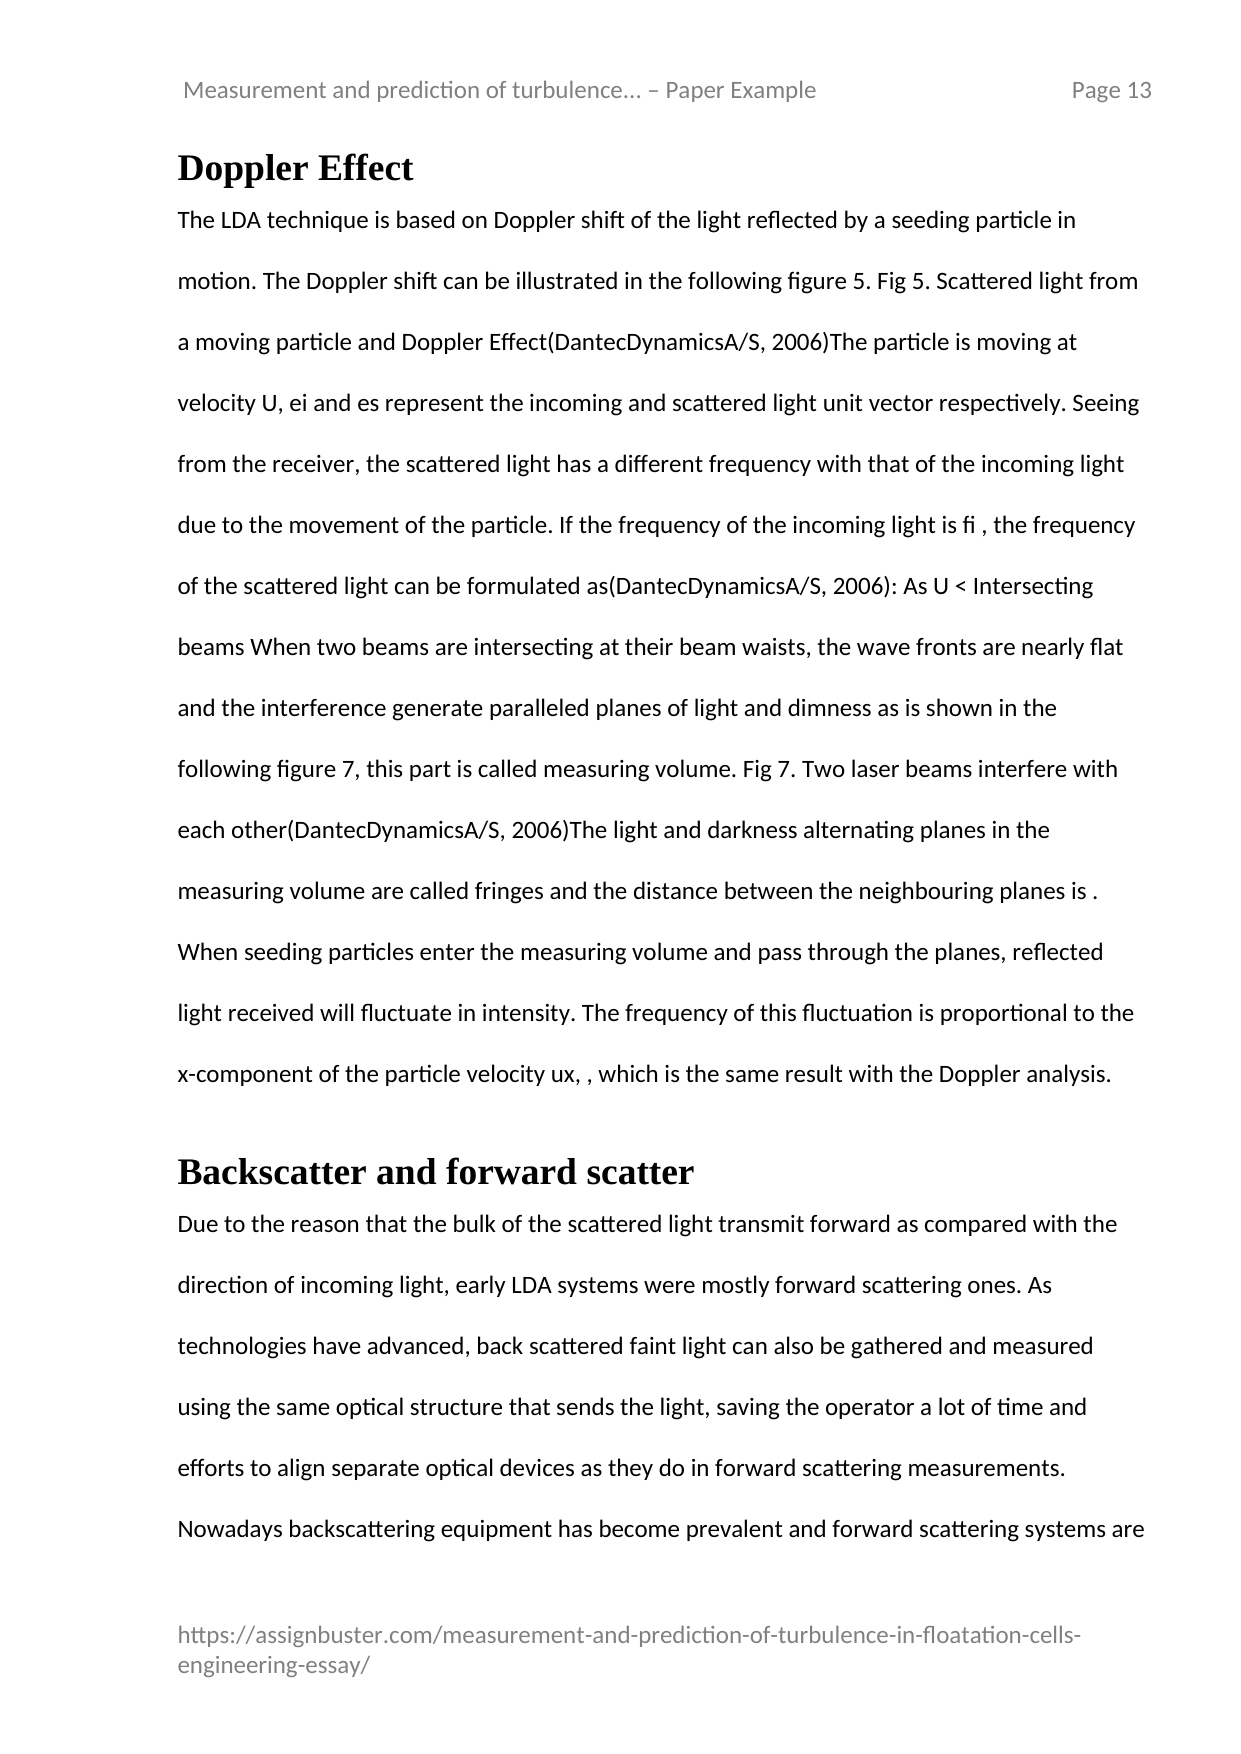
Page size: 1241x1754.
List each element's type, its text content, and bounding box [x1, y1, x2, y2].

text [177, 1208, 1152, 1544]
subtitle Backscatter and forward scatter [177, 1149, 1152, 1192]
text The LDA technique is based on Doppler shift of the light reflected by a seeding particle in motion. The Doppler shift can be illustrated in the following figure 5. Fig 5. Scattered light from a moving particle and Doppler Effect(DantecDynamicsA/S, 2006)The particle is moving at velocity U, ei and es represent the incoming and scattered light unit vector respectively. Seeing from the receiver, the scattered light has a different frequency with that of the incoming light due to the movement of the particle. If the frequency of the incoming light is fi , the frequency of the scattered light can be formulated as(DantecDynamicsA/S, 2006): As U < Intersecting beams When two beams are intersecting at their beam waists, the wave fronts are nearly flat and the interference generate paralleled planes of light and dimness as is shown in the following figure 7, this part is called measuring volume. Fig 7. Two laser beams interfere with each other(DantecDynamicsA/S, 2006)The light and darkness alternating planes in the measuring volume are called fringes and the distance between the neighbouring planes is . When seeding particles enter the measuring volume and pass through the planes, reflected light received will fluctuate in intensity. The frequency of this fluctuation is proportional to the x-component of the particle velocity ux, , which is the same result with the Doppler analysis. [177, 204, 1152, 1089]
subtitle Doppler Effect [177, 145, 1152, 188]
